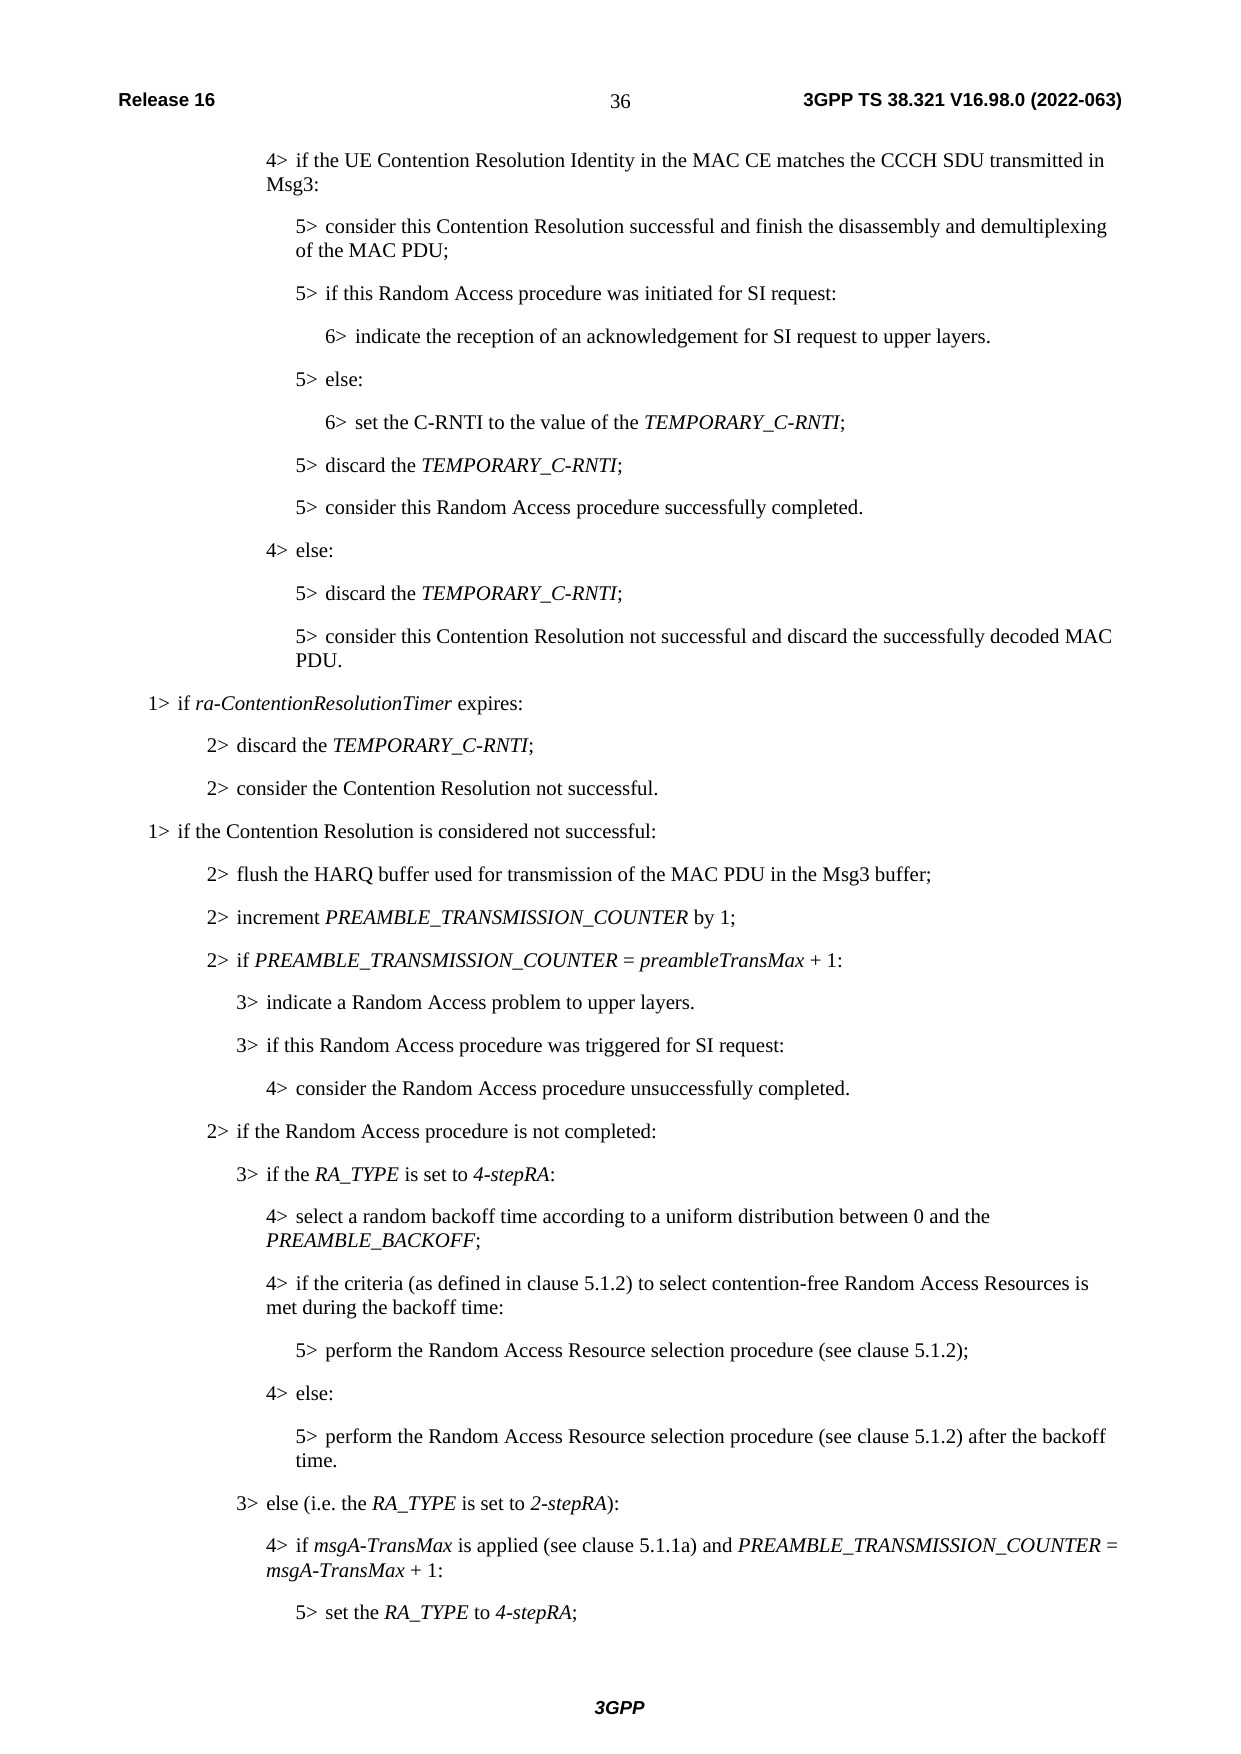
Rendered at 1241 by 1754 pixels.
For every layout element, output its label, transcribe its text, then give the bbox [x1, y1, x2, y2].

text 2> flush the HARQ buffer used for transmission of the MAC PDU in the Msg3 buffer; [207, 862, 1122, 886]
text 2> increment PREAMBLE_TRANSMISSION_COUNTER by 1; [207, 905, 1122, 929]
text 4> if the criteria (as defined in clause 5.1.2) to select contention-free Random Access Resources is met during the backoff time: [266, 1271, 1122, 1319]
text 5> if this Random Access procedure was initiated for SI request: [295, 281, 1122, 305]
text 4> else: [266, 1381, 1122, 1405]
text 5> discard the TEMPORARY_C-RNTI; [295, 452, 1122, 477]
text 6> set the C-RNTI to the value of the TEMPORARY_C-RNTI; [325, 410, 1122, 434]
text 3> else (i.e. the RA_TYPE is set to 2-stepRA): [236, 1491, 1122, 1515]
text 3> if this Random Access procedure was triggered for SI request: [236, 1033, 1122, 1057]
text 2> if PREAMBLE_TRANSMISSION_COUNTER = preambleTransMax + 1: [207, 947, 1122, 972]
text 5> else: [295, 367, 1122, 391]
text 4> consider the Random Access procedure unsuccessfully completed. [266, 1076, 1122, 1100]
text 5> consider this Contention Resolution successful and finish the disassembly and demultiplexing of the MAC PDU; [295, 214, 1122, 262]
text 5> discard the TEMPORARY_C-RNTI; [295, 581, 1122, 605]
text 2> if the Random Access procedure is not completed: [207, 1119, 1122, 1143]
text 1> if the Contention Resolution is considered not successful: [148, 819, 1122, 843]
text 5> perform the Random Access Resource selection procedure (see clause 5.1.2); [295, 1338, 1122, 1362]
text 4> if msgA-TransMax is applied (see clause 5.1.1a) and PREAMBLE_TRANSMISSION_COUNTER = msgA-TransMax + 1: [266, 1533, 1122, 1582]
text 4> if the UE Contention Resolution Identity in the MAC CE matches the CCCH SDU transmitted in Msg3: [266, 147, 1122, 196]
text 5> consider this Contention Resolution not successful and discard the successfully decoded MAC PDU. [295, 624, 1122, 672]
text 3> indicate a Random Access problem to upper layers. [236, 990, 1122, 1014]
text 5> consider this Random Access procedure successfully completed. [295, 495, 1122, 519]
text 4> else: [266, 538, 1122, 562]
text 5> set the RA_TYPE to 4-stepRA; [295, 1600, 1122, 1624]
text 3> if the RA_TYPE is set to 4-stepRA: [236, 1162, 1122, 1186]
text 2> consider the Contention Resolution not successful. [207, 776, 1122, 800]
text 4> select a random backoff time according to a uniform distribution between 0 and the PREAMBLE_BACKOFF; [266, 1204, 1122, 1252]
text 5> perform the Random Access Resource selection procedure (see clause 5.1.2) after the backoff time. [295, 1424, 1122, 1472]
text 1> if ra-ContentionResolutionTimer expires: [148, 691, 1122, 715]
text 2> discard the TEMPORARY_C-RNTI; [207, 733, 1122, 757]
text 6> indicate the reception of an acknowledgement for SI request to upper layers. [325, 324, 1122, 348]
